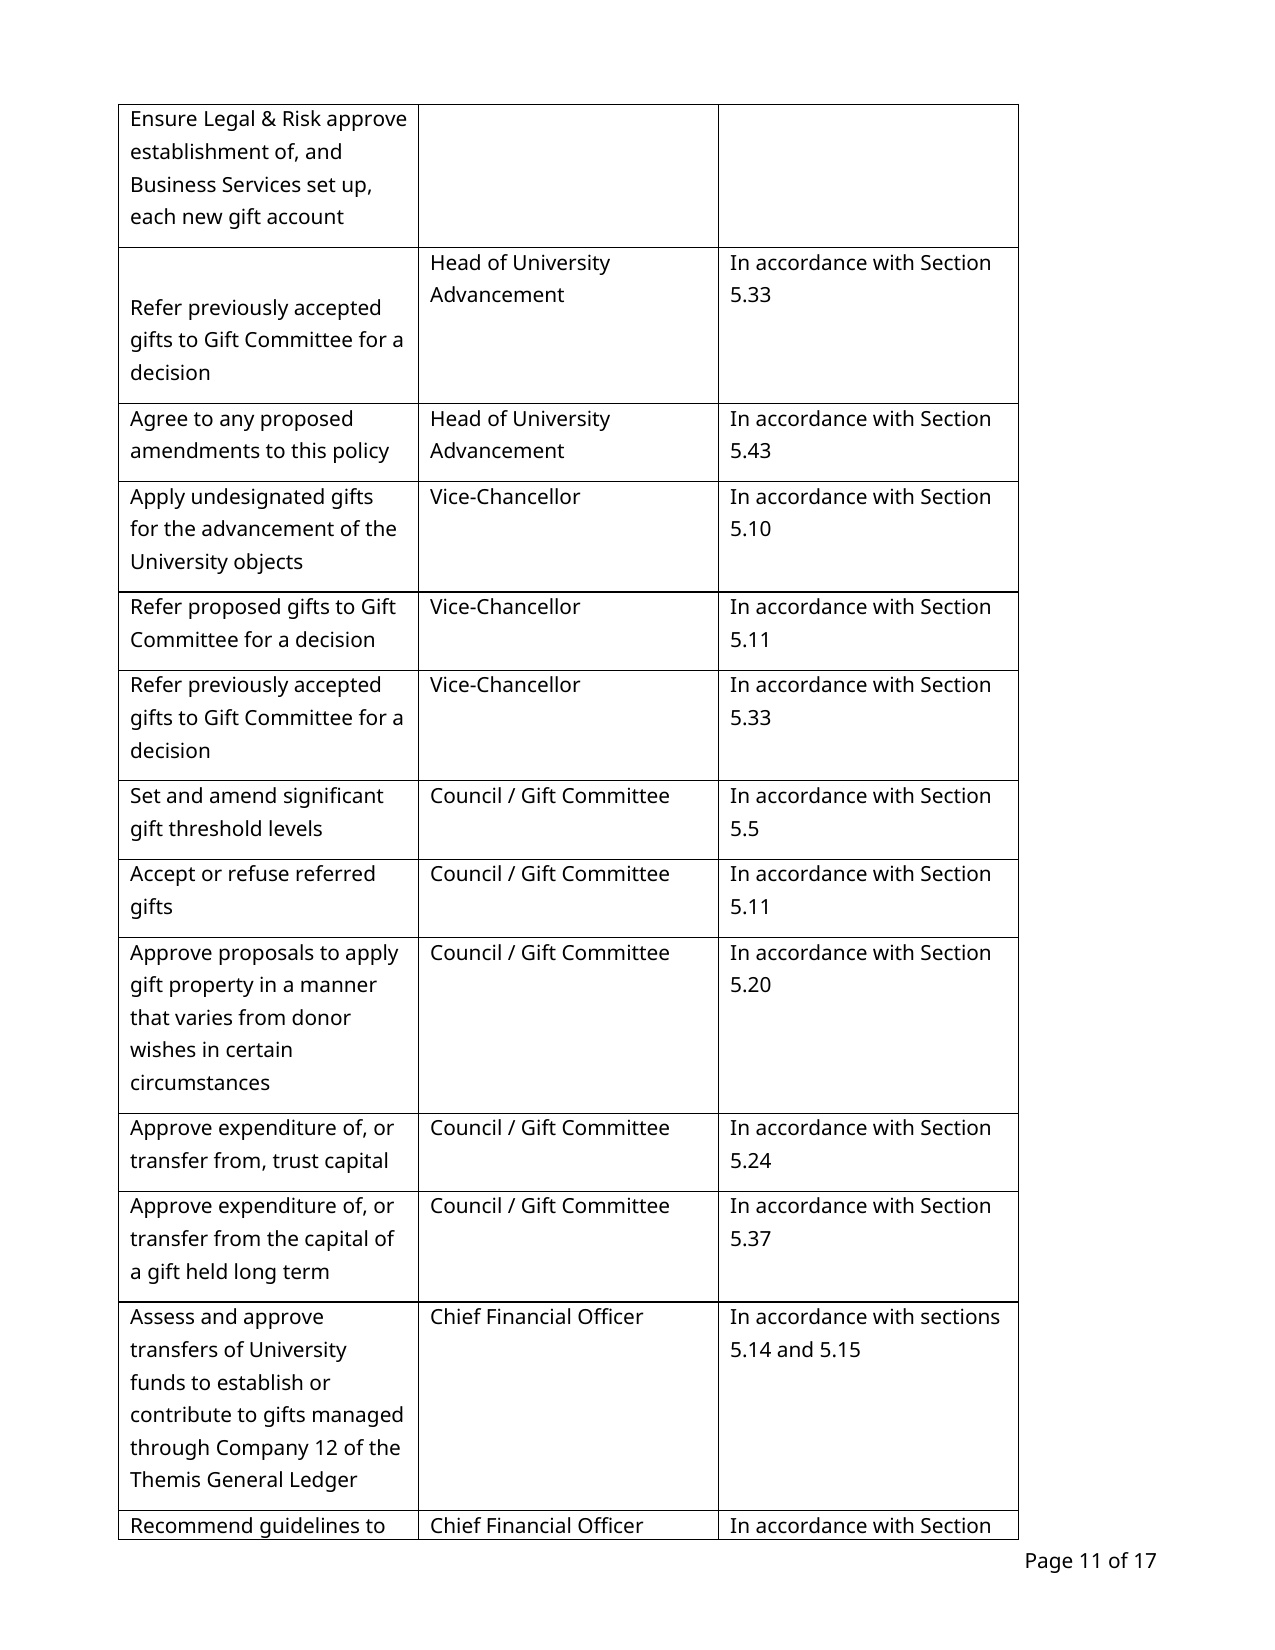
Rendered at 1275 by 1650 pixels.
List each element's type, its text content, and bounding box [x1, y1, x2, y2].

table_cell Approve expenditure of, or transfer from the capital of a gift held long term [119, 1192, 418, 1301]
table_cell Refer previously accepted gifts to Gift Committee for a decision [119, 671, 418, 780]
table_cell In accordance with Section 5.20 [719, 938, 1018, 1112]
table_cell Set and amend significant gift threshold levels [119, 781, 418, 858]
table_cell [419, 105, 718, 247]
table_cell In accordance with Section 5.5 [719, 781, 1018, 858]
table_cell In accordance with Section 5.33 [719, 248, 1018, 403]
table_cell Refer proposed gifts to Gift Committee for a decision [119, 593, 418, 669]
table_cell Vice-Chancellor [419, 482, 718, 591]
table_cell In accordance with Section 5.43 [719, 404, 1018, 481]
table_cell In accordance with Section 5.33 [719, 671, 1018, 780]
table_cell Refer previously accepted gifts to Gift Committee for a decision [119, 248, 418, 403]
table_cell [419, 1511, 718, 1539]
table_cell Council / Gift Committee [419, 781, 718, 858]
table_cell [719, 1511, 1018, 1539]
table_cell In accordance with Section 5.24 [719, 1114, 1018, 1191]
table_cell Agree to any proposed amendments to this policy [119, 404, 418, 481]
table_cell Vice-Chancellor [419, 593, 718, 669]
table_cell Council / Gift Committee [419, 1192, 718, 1301]
table_cell Council / Gift Committee [419, 860, 718, 937]
table_cell In accordance with Section 5.11 [719, 593, 1018, 669]
table_cell In accordance with Section 5.11 [719, 860, 1018, 937]
table_cell Vice-Chancellor [419, 671, 718, 780]
table_cell In accordance with Section 5.10 [719, 482, 1018, 591]
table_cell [119, 1511, 418, 1539]
table_cell Accept or refuse referred gifts [119, 860, 418, 937]
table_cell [719, 105, 1018, 247]
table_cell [119, 105, 418, 247]
table_cell In accordance with Section 5.37 [719, 1192, 1018, 1301]
table_cell Assess and approve transfers of University funds to establish or contribute to gifts managed through Company 12 of the Themis General Ledger [119, 1303, 418, 1510]
table_cell Approve proposals to apply gift property in a manner that varies from donor wishes in certain circumstances [119, 938, 418, 1112]
table_cell In accordance with sections 5.14 and 5.15 [719, 1303, 1018, 1510]
table_cell Apply undesignated gifts for the advancement of the University objects [119, 482, 418, 591]
table_cell Chief Financial Officer [419, 1303, 718, 1510]
table_cell Head of University Advancement [419, 248, 718, 403]
table_cell Council / Gift Committee [419, 1114, 718, 1191]
table_cell Council / Gift Committee [419, 938, 718, 1112]
table_cell Approve expenditure of, or transfer from, trust capital [119, 1114, 418, 1191]
table_cell Head of University Advancement [419, 404, 718, 481]
